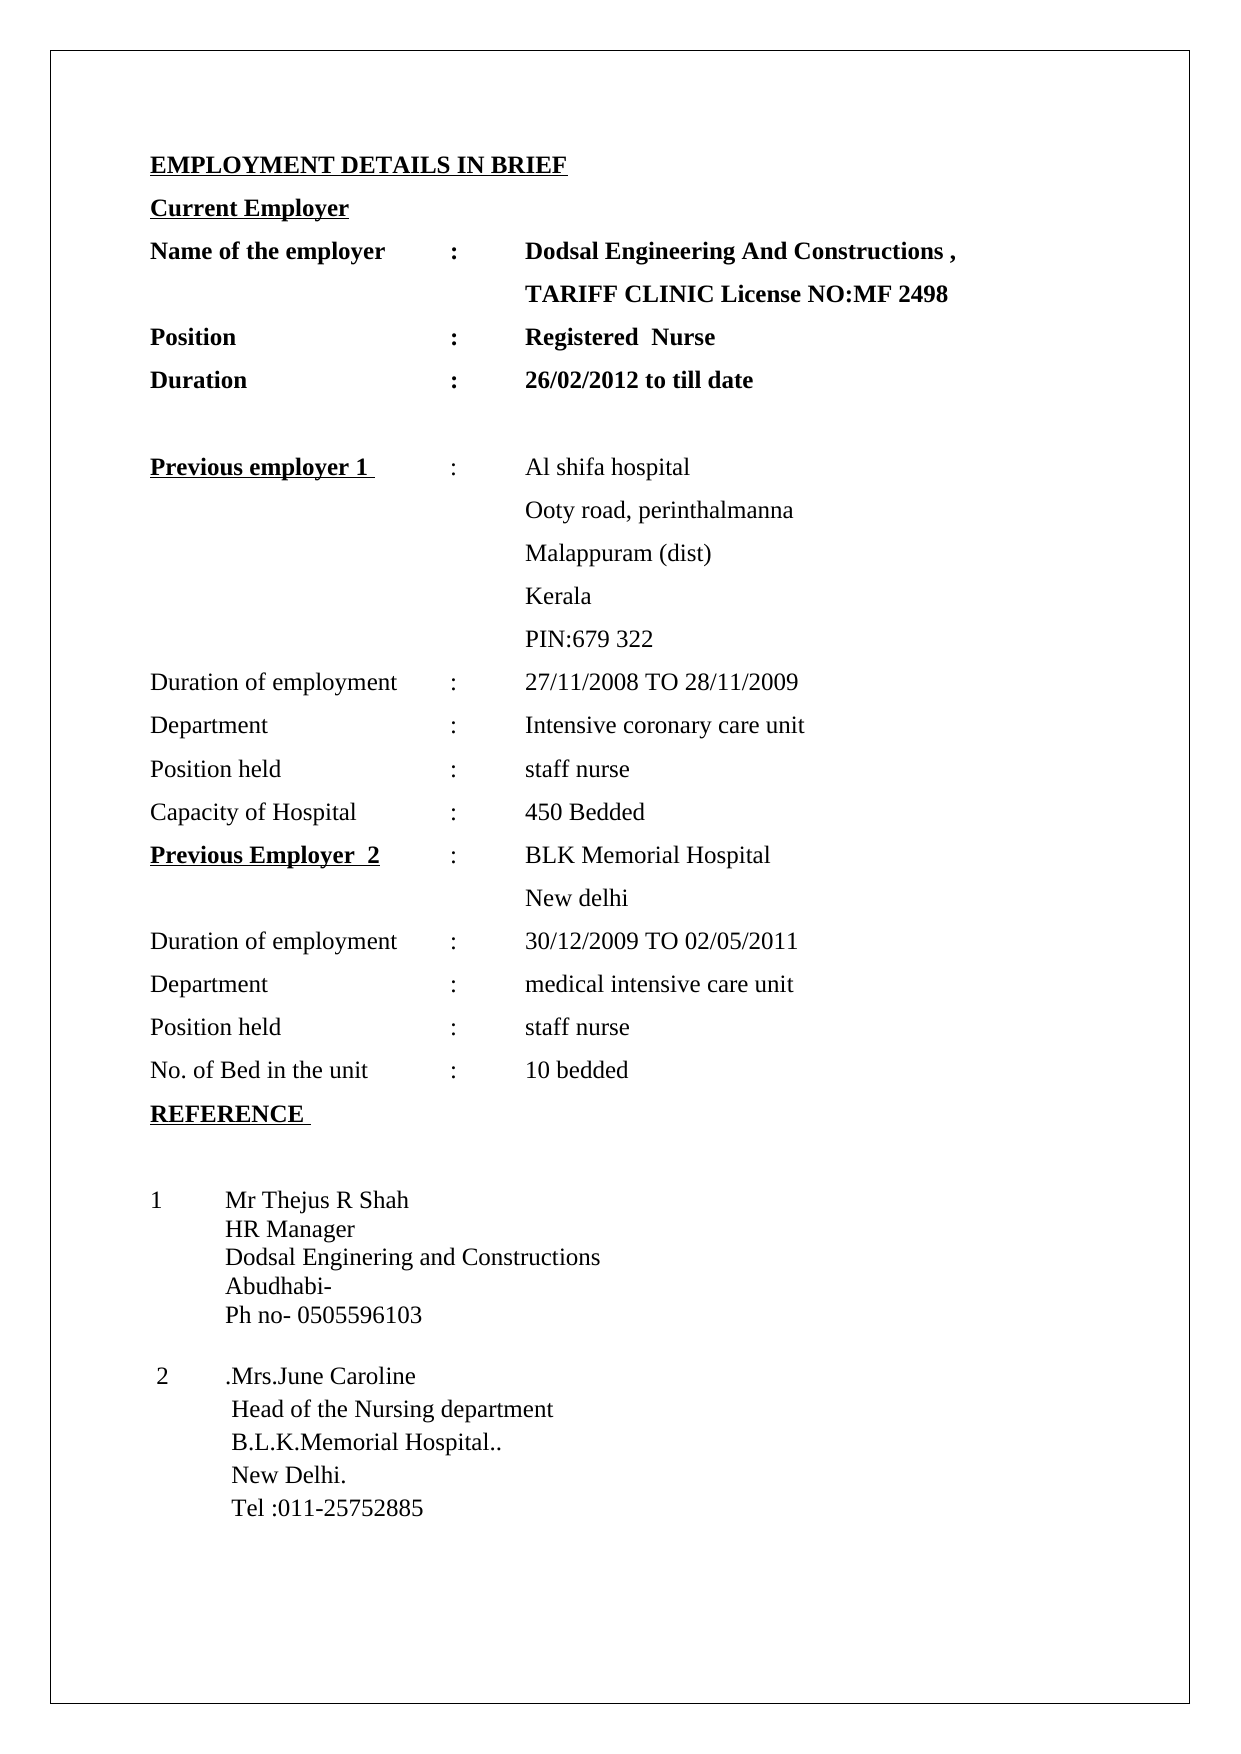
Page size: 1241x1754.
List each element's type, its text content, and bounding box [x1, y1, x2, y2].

text Dodsal Enginering and Constructions [150, 1242, 1090, 1271]
text Previous employer 1 : Al shifa hospital [150, 452, 1090, 481]
text New Delhi. [150, 1460, 1090, 1489]
text Tel :011-25752885 [150, 1493, 1090, 1522]
text Capacity of Hospital : 450 Bedded [150, 797, 1090, 826]
text Duration of employment : 27/11/2008 TO 28/11/2009 [150, 667, 1090, 696]
text Position : Registered Nurse [150, 322, 1090, 351]
text Department : medical intensive care unit [150, 969, 1090, 998]
text 1 Mr Thejus R Shah [150, 1185, 1090, 1214]
text Duration : 26/02/2012 to till date [150, 366, 1090, 394]
text Abudhabi- [150, 1271, 1090, 1300]
text HR Manager [150, 1214, 1090, 1242]
text No. of Bed in the unit : 10 bedded [150, 1056, 1090, 1084]
text Position held : staff nurse [150, 1012, 1090, 1041]
text Malappuram (dist) [150, 538, 1090, 567]
list REFERENCE [150, 1099, 1090, 1127]
text 2 .Mrs.June Caroline [150, 1361, 1090, 1390]
text EMPLOYMENT DETAILS IN BRIEF [150, 150, 1090, 179]
text Ph no- 0505596103 [150, 1300, 1090, 1329]
text Current Employer [150, 193, 1090, 222]
text B.L.K.Memorial Hospital.. [225, 1427, 1090, 1456]
text Previous Employer 2 : BLK Memorial Hospital [150, 840, 1090, 869]
text Ooty road, perinthalmanna [150, 495, 1090, 524]
text Department : Intensive coronary care unit [150, 711, 1090, 739]
text Name of the employer : Dodsal Engineering And Constructions , [150, 236, 1090, 265]
text Position held : staff nurse [150, 754, 1090, 782]
text Kerala [150, 581, 1090, 610]
text PIN:679 322 [150, 624, 1090, 653]
text TARIFF CLINIC License NO:MF 2498 [150, 279, 1090, 308]
text New delhi [150, 883, 1090, 912]
text Head of the Nursing department [150, 1394, 1090, 1423]
text Duration of employment : 30/12/2009 TO 02/05/2011 [150, 926, 1090, 955]
